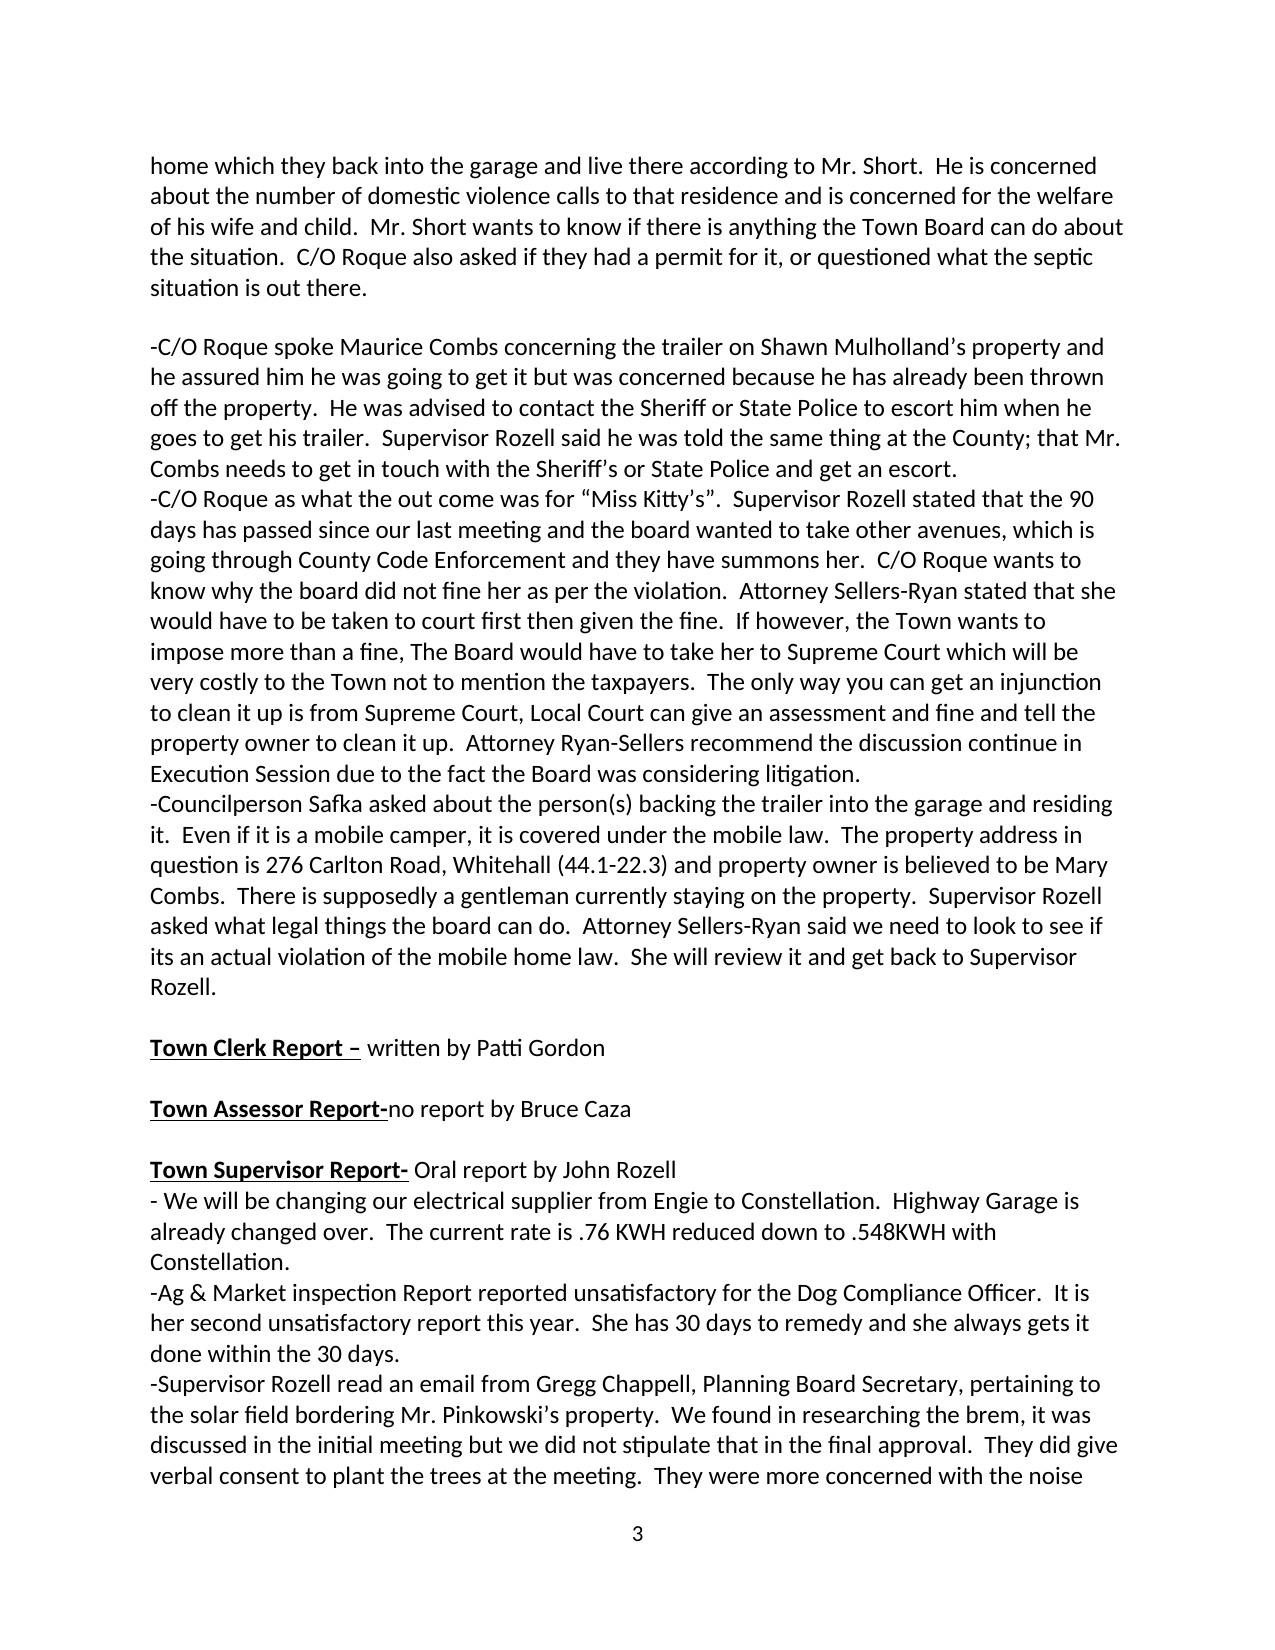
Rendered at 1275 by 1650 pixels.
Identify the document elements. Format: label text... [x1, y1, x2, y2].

text -C/O Roque as what the out come was for “Miss Kitty’s”. Supervisor Rozell stated that the 90 days has passed since our last meeting and the board wanted to take other avenues, which is going through County Code Enforcement and they have summons her. C/O Roque wants to know why the board did not fine her as per the violation. Attorney Sellers-Ryan stated that she would have to be taken to court first then given the fine. If however, the Town wants to impose more than a fine, The Board would have to take her to Supreme Court which will be very costly to the Town not to mention the taxpayers. The only way you can get an injunction to clean it up is from Supreme Court, Local Court can give an assessment and fine and tell the property owner to clean it up. Attorney Ryan-Sellers recommend the discussion continue in Execution Session due to the fact the Board was considering litigation. [150, 483, 1125, 788]
text Town Clerk Report – written by Patti Gordon [150, 1033, 1125, 1063]
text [150, 150, 1125, 303]
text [150, 1368, 1125, 1490]
text - We will be changing our electrical supplier from Engie to Constellation. Highway Garage is already changed over. The current rate is .76 KWH reduced down to .548KWH with Constellation. [150, 1185, 1125, 1277]
text -Ag & Market inspection Report reported unsatisfactory for the Dog Compliance Officer. It is her second unsatisfactory report this year. She has 30 days to remedy and she always gets it done within the 30 days. [150, 1277, 1125, 1368]
text -C/O Roque spoke Maurice Combs concerning the trailer on Shawn Mulholland’s property and he assured him he was going to get it but was concerned because he has already been thrown off the property. He was advised to contact the Sheriff or State Police to escort him when he goes to get his trailer. Supervisor Rozell said he was told the same thing at the County; that Mr. Combs needs to get in touch with the Sheriff’s or State Police and get an escort. [150, 331, 1125, 483]
text -Councilperson Safka asked about the person(s) backing the trailer into the garage and residing it. Even if it is a mobile camper, it is covered under the mobile law. The property address in question is 276 Carlton Road, Whitehall (44.1-22.3) and property owner is believed to be Mary Combs. There is supposedly a gentleman currently staying on the property. Supervisor Rozell asked what legal things the board can do. Attorney Sellers-Ryan said we need to look to see if its an actual violation of the mobile home law. She will review it and get back to Supervisor Rozell. [150, 788, 1125, 1002]
text Town Assessor Report-no report by Bruce Caza [150, 1094, 1125, 1124]
text Town Supervisor Report- Oral report by John Rozell [150, 1155, 1125, 1185]
